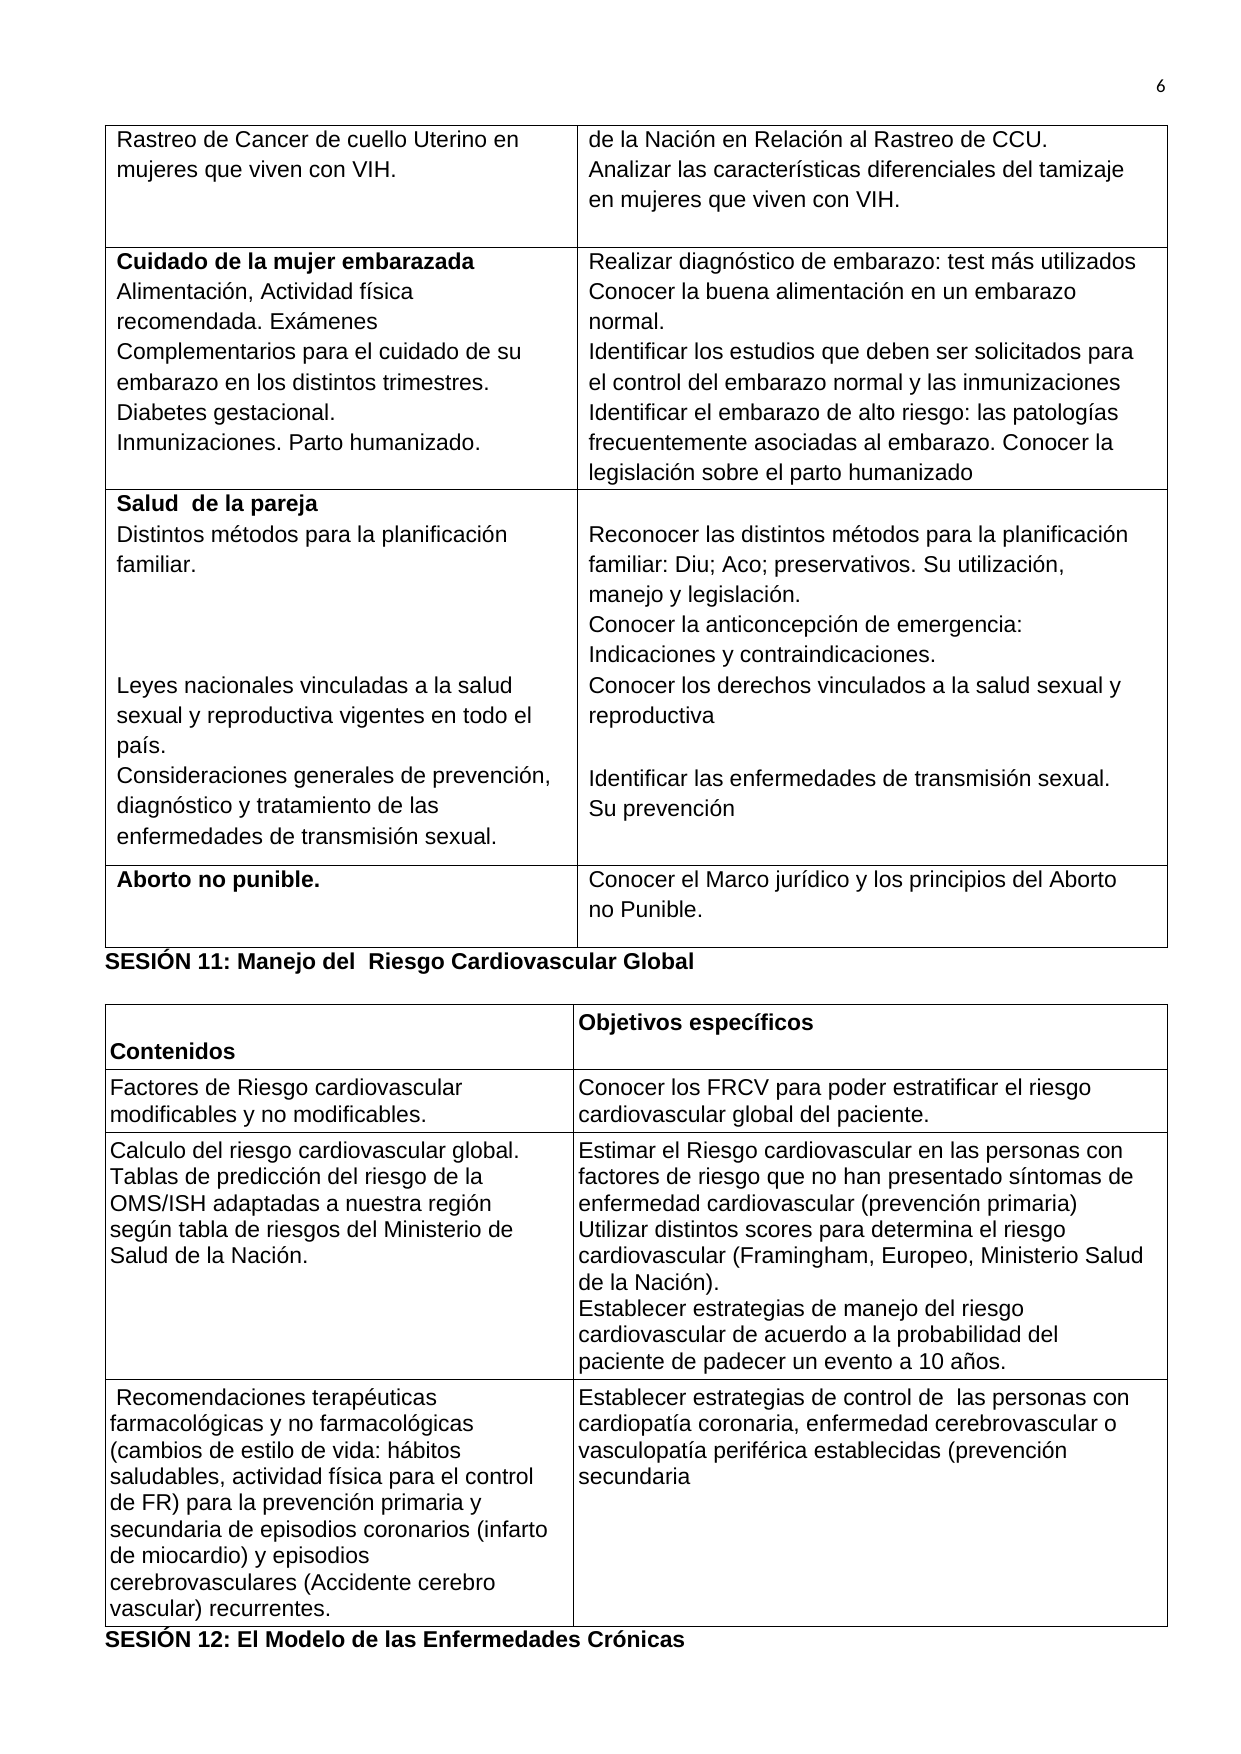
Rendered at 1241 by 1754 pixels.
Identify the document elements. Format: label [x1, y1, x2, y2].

table_cell [105, 125, 1182, 1679]
